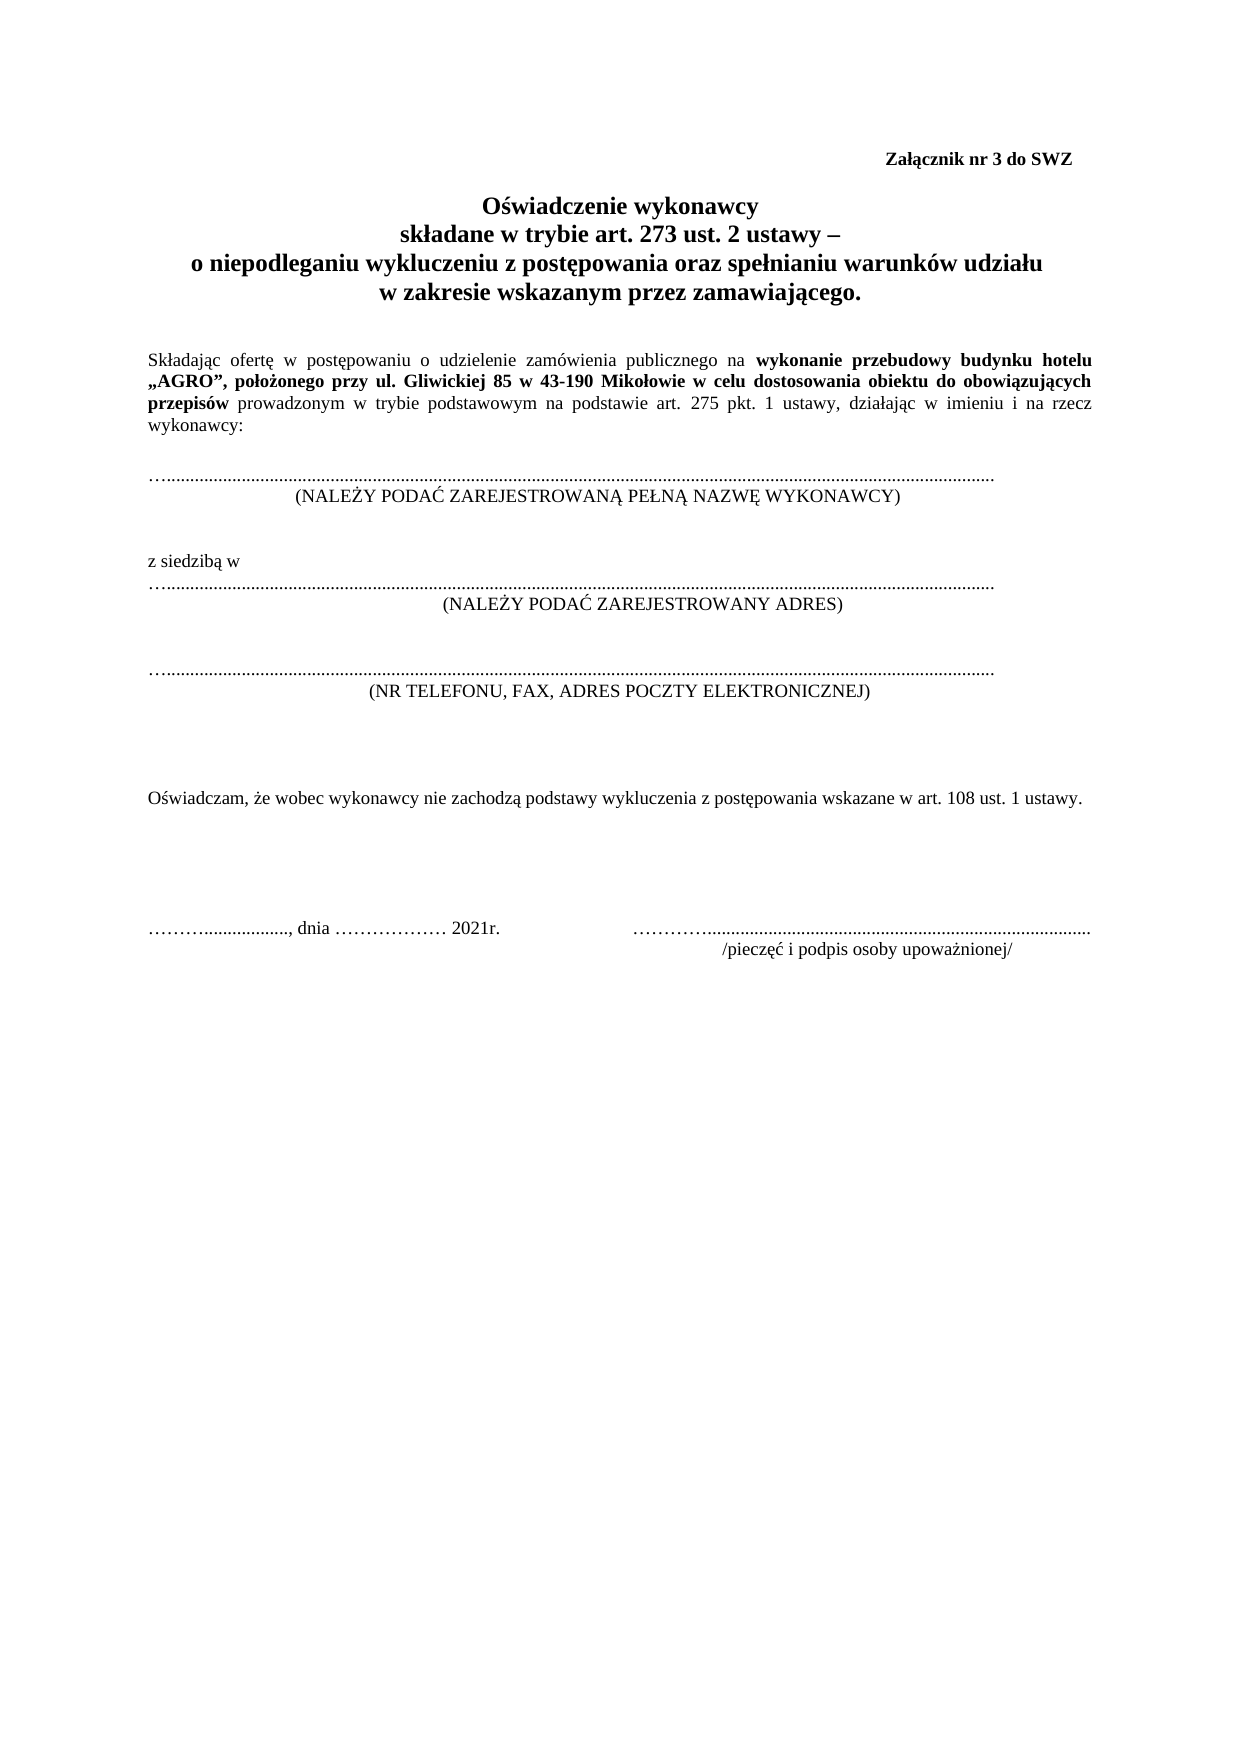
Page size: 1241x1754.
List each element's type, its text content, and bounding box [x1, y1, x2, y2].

text …................................................................................................................................................................................. [148, 464, 1093, 485]
text Oświadczam, że wobec wykonawcy nie zachodzą podstawy wykluczenia z postępowania wskazane w art. 108 ust. 1 ustawy. [148, 787, 1093, 809]
text Załącznik nr 3 do SWZ [885, 148, 1093, 169]
text o niepodleganiu wykluczeniu z postępowania oraz spełnianiu warunków udziału w zakresie wskazanym przez zamawiającego. [148, 248, 1093, 306]
text …................................................................................................................................................................................. [148, 572, 1093, 593]
text …................................................................................................................................................................................. [148, 658, 1093, 679]
text /pieczęć i podpis osoby upoważnionej/ [651, 938, 1093, 960]
text (NALEŻY PODAĆ ZAREJESTROWANĄ PEŁNĄ NAZWĘ WYKONAWCY) [221, 485, 1093, 507]
text z siedzibą w [148, 550, 1093, 572]
text składane w trybie art. 273 ust. 2 ustawy – [148, 219, 1093, 248]
text (NR TELEFONU, FAX, ADRES POCZTY ELEKTRONICZNEJ) [369, 679, 1093, 701]
text ……….................., dnia ……………… 2021r. ………….................................................................................. [148, 917, 1093, 938]
text Oświadczenie wykonawcy [148, 191, 1093, 219]
text (NALEŻY PODAĆ ZAREJESTROWANY ADRES) [369, 593, 1093, 615]
text Składając ofertę w postępowaniu o udzielenie zamówienia publicznego na wykonanie przebudowy budynku hotelu „AGRO”, położonego przy ul. Gliwickiej 85 w 43-190 Mikołowie w celu dostosowania obiektu do obowiązujących przepisów prowadzonym w trybie podstawowym na podstawie art. 275 pkt. 1 ustawy, działając w imieniu i na rzecz wykonawcy: [148, 349, 1093, 435]
